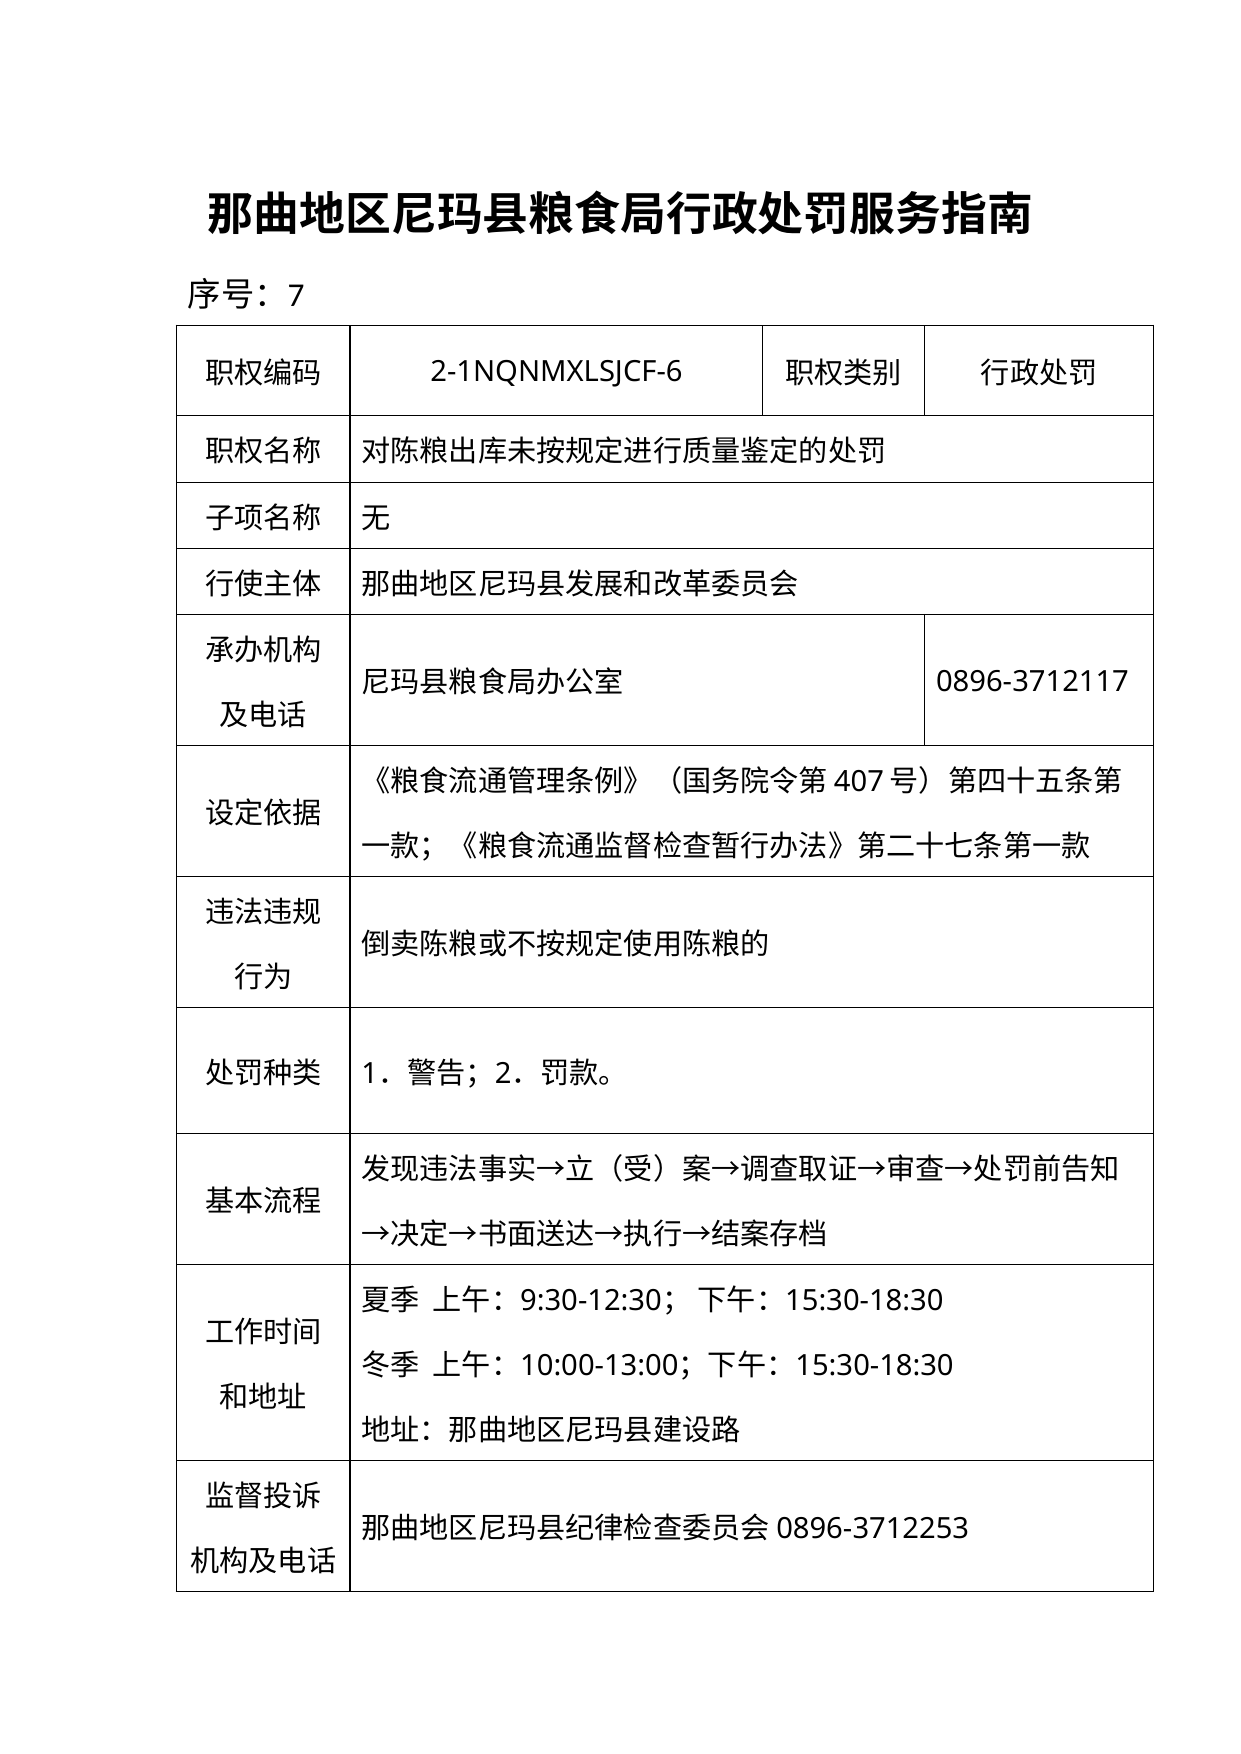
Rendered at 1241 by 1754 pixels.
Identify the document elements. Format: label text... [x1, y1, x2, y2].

table_cell 对陈粮出库未按规定进行质量鉴定的处罚 [351, 416, 1153, 482]
table_header 职权编码 [177, 326, 349, 415]
table_cell 处罚种类 [177, 1008, 349, 1133]
table_cell 承办机构 及电话 [177, 615, 349, 745]
table_cell 监督投诉 机构及电话 [177, 1461, 349, 1591]
text 那曲地区尼玛县粮食局行政处罚服务指南 [187, 162, 1053, 259]
table_cell 子项名称 [177, 483, 349, 548]
table_cell 设定依据 [177, 746, 349, 876]
table_cell 发现违法事实→立（受）案→调查取证→审查→处罚前告知→决定→书面送达→执行→结案存档 [351, 1134, 1153, 1264]
table_header 2-1NQNMXLSJCF-6 [351, 326, 762, 415]
table_header 职权类别 [763, 326, 924, 415]
table_cell 0896-3712117 [925, 615, 1153, 745]
table_cell 工作时间 和地址 [177, 1265, 349, 1460]
table_cell 1．警告；2．罚款。 [351, 1008, 1153, 1133]
table_cell 行使主体 [177, 549, 349, 614]
table_header 行政处罚 [925, 326, 1153, 415]
table_cell 违法违规 行为 [177, 877, 349, 1007]
table_cell 职权名称 [177, 416, 349, 482]
text 序号：7 [187, 259, 1053, 324]
table_cell 那曲地区尼玛县发展和改革委员会 [351, 549, 1153, 614]
table_cell 倒卖陈粮或不按规定使用陈粮的 [351, 877, 1153, 1007]
table_cell 基本流程 [177, 1134, 349, 1264]
table_cell 《粮食流通管理条例》（国务院令第407号）第四十五条第一款；《粮食流通监督检查暂行办法》第二十七条第一款 [351, 746, 1153, 876]
table_cell 尼玛县粮食局办公室 [351, 615, 924, 745]
table_cell 夏季 上午：9:30-12:30； 下午：15:30-18:30 冬季 上午：10:00-13:00；下午：15:30-18:30 地址：那曲地区尼玛县建设路 [351, 1265, 1153, 1460]
table_cell 无 [351, 483, 1153, 548]
table_cell 那曲地区尼玛县纪律检查委员会 0896-3712253 [351, 1461, 1153, 1591]
